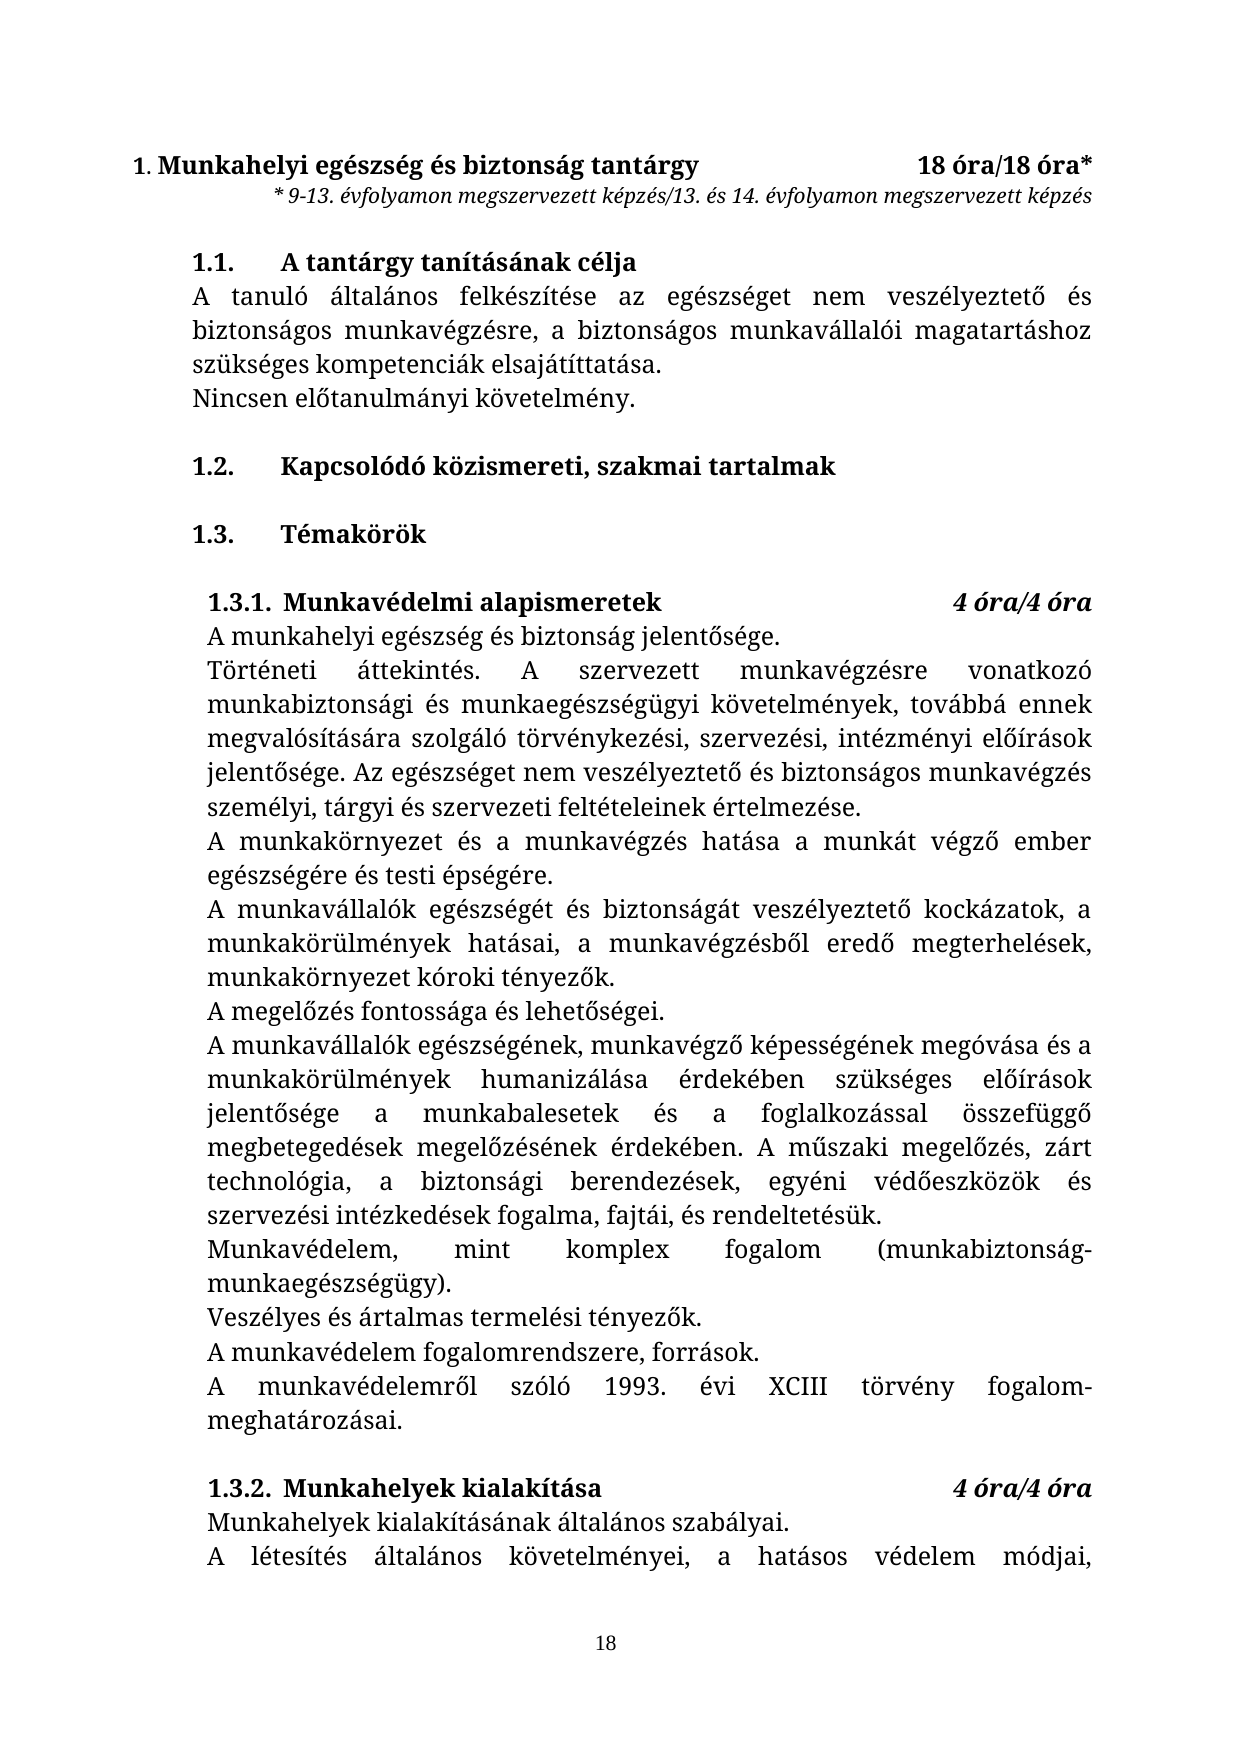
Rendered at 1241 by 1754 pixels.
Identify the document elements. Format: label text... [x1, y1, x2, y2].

list Munkavédelmi alapismeretek 4 óra/4 óra [208, 585, 1093, 619]
text A tanuló általános felkészítése az egészséget nem veszélyeztető és biztonságos munkavégzésre, a biztonságos munkavállalói magatartáshoz szükséges kompetenciák elsajátíttatása. [192, 278, 1093, 380]
text Történeti áttekintés. A szervezett munkavégzésre vonatkozó munkabiztonsági és munkaegészségügyi követelmények, továbbá ennek megvalósítására szolgáló törvénykezési, szervezési, intézményi előírások jelentősége. Az egészséget nem veszélyeztető és biztonságos munkavégzés személyi, tárgyi és szervezeti feltételeinek értelmezése. [207, 653, 1093, 823]
text 1. Munkahelyi egészség és biztonság tantárgy 18 óra/18 óra* [133, 148, 1093, 182]
text A munkavállalók egészségét és biztonságát veszélyeztető kockázatok, a munkakörülmények hatásai, a munkavégzésből eredő megterhelések, munkakörnyezet kóroki tényezők. [207, 891, 1093, 993]
text A megelőzés fontossága és lehetőségei. [207, 993, 1093, 1028]
list Kapcsolódó közismereti, szakmai tartalmak [192, 448, 1093, 483]
list A tantárgy tanításának célja [192, 244, 1093, 278]
text A munkavállalók egészségének, munkavégző képességének megóvása és a munkakörülmények humanizálása érdekében szükséges előírások jelentősége a munkabalesetek és a foglalkozással összefüggő megbetegedések megelőzésének érdekében. A műszaki megelőzés, zárt technológia, a biztonsági berendezések, egyéni védőeszközök és szervezési intézkedések fogalma, fajtái, és rendeltetésük. [207, 1028, 1093, 1232]
text Munkavédelem, mint komplex fogalom (munkabiztonság-munkaegészségügy). [207, 1232, 1093, 1300]
list Témakörök [192, 517, 1093, 551]
text * 9-13. évfolyamon megszervezett képzés/13. és 14. évfolyamon megszervezett képzés [133, 182, 1093, 210]
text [207, 1538, 1093, 1573]
text A munkavédelemről szóló 1993. évi XCIII törvény fogalom-meghatározásai. [207, 1368, 1093, 1436]
list Munkahelyek kialakítása 4 óra/4 óra [208, 1470, 1093, 1504]
text Nincsen előtanulmányi követelmény. [192, 380, 1093, 414]
text A munkavédelem fogalomrendszere, források. [207, 1334, 1093, 1368]
text Munkahelyek kialakításának általános szabályai. [207, 1504, 1093, 1538]
text A munkakörnyezet és a munkavégzés hatása a munkát végző ember egészségére és testi épségére. [207, 823, 1093, 891]
text A munkahelyi egészség és biztonság jelentősége. [207, 619, 1093, 653]
text Veszélyes és ártalmas termelési tényezők. [207, 1300, 1093, 1334]
